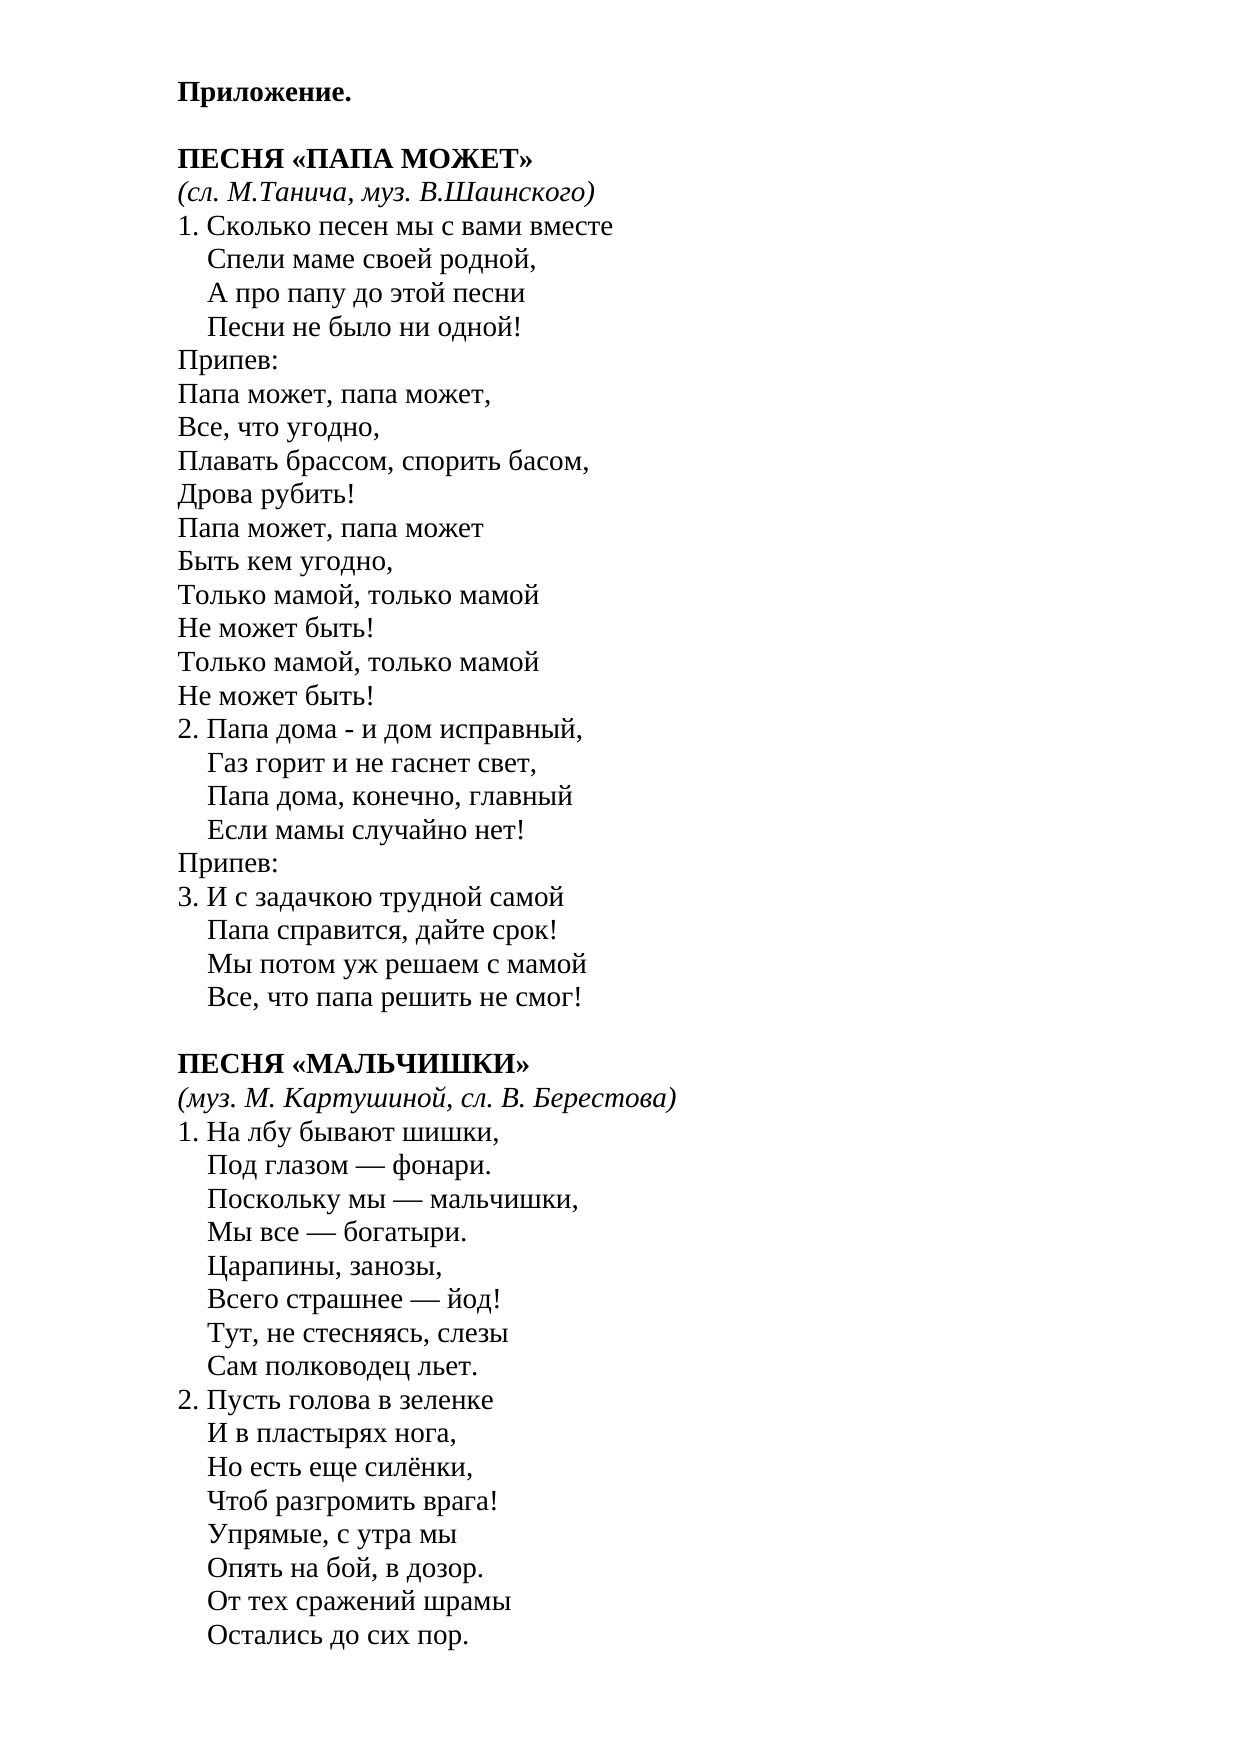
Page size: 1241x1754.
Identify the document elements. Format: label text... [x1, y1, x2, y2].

text Не может быть! [118, 611, 1152, 644]
text Остались до сих пор. [118, 1617, 1152, 1650]
text Чтоб разгромить врага! [118, 1483, 1152, 1516]
text Не может быть! [118, 678, 1152, 711]
text 1. На лбу бывают шишки, [118, 1114, 1152, 1147]
text Быть кем угодно, [118, 543, 1152, 577]
text Папа дома, конечно, главный [118, 778, 1152, 812]
text Только мамой, только мамой [118, 577, 1152, 611]
text Поскольку мы — мальчишки, [118, 1181, 1152, 1214]
text ПЕСНЯ «ПАПА МОЖЕТ» [118, 141, 1152, 174]
text Папа может, папа может, [118, 376, 1152, 409]
text 1. Сколько песен мы с вами вместе [118, 208, 1152, 242]
text ПЕСНЯ «МАЛЬЧИШКИ» [118, 1047, 1152, 1080]
text Только мамой, только мамой [118, 644, 1152, 678]
text Песни не было ни одной! [118, 309, 1152, 342]
text Но есть еще силёнки, [118, 1449, 1152, 1483]
text Под глазом — фонари. [118, 1147, 1152, 1181]
text Приложение. [118, 74, 1152, 107]
text Папа справится, дайте срок! [118, 912, 1152, 946]
text Все, что папа решить не смог! [118, 979, 1152, 1013]
text Опять на бой, в дозор. [118, 1550, 1152, 1583]
text 3. И с задачкою трудной самой [118, 879, 1152, 912]
text (муз. М. Картушиной, сл. В. Берестова) [118, 1080, 1152, 1114]
text Царапины, занозы, [118, 1248, 1152, 1281]
text Мы все — богатыри. [118, 1214, 1152, 1248]
text А про папу до этой песни [118, 275, 1152, 309]
text 2. Пусть голова в зеленке [118, 1382, 1152, 1416]
text От тех сражений шрамы [118, 1583, 1152, 1617]
text Спели маме своей родной, [118, 242, 1152, 275]
text 2. Папа дома - и дом исправный, [118, 711, 1152, 745]
text Всего страшнее — йод! [118, 1281, 1152, 1315]
text Если мамы случайно нет! [118, 812, 1152, 845]
text (сл. М.Танича, муз. В.Шаинского) [118, 174, 1152, 208]
text Упрямые, с утра мы [118, 1516, 1152, 1550]
text Мы потом уж решаем с мамой [118, 946, 1152, 979]
text Папа может, папа может [118, 510, 1152, 543]
text Газ горит и не гаснет свет, [118, 745, 1152, 778]
text Плавать брассом, спорить басом, [118, 443, 1152, 476]
text Припев: [118, 342, 1152, 376]
text Все, что угодно, [118, 409, 1152, 443]
text Припев: [118, 845, 1152, 879]
text Тут, не стесняясь, слезы [118, 1315, 1152, 1348]
text Сам полководец льет. [118, 1348, 1152, 1382]
text И в пластырях нога, [118, 1416, 1152, 1449]
text Дрова рубить! [118, 476, 1152, 510]
